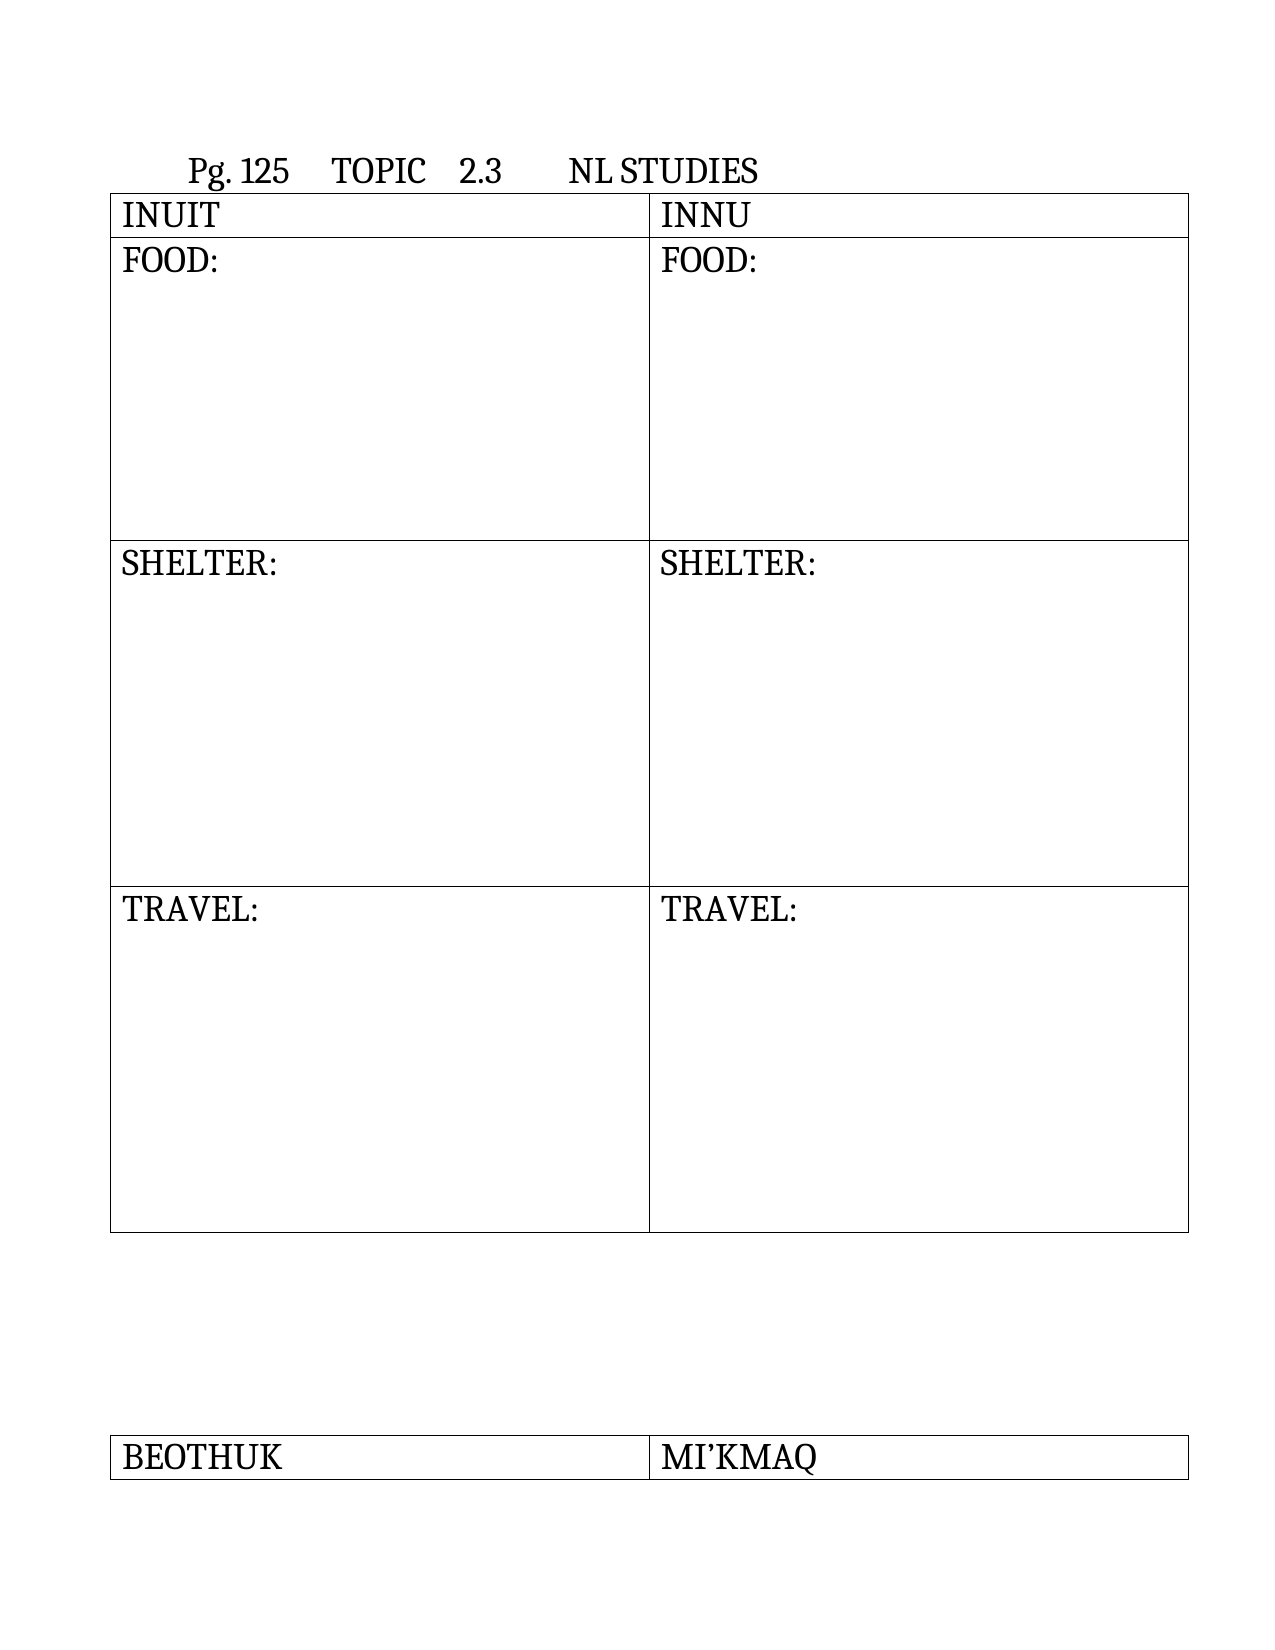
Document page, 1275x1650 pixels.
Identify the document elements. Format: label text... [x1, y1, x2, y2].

table_cell TRAVEL: [650, 887, 1188, 1232]
table_header INNU [650, 194, 1188, 237]
table_header BEOTHUK [111, 1436, 649, 1479]
table_cell SHELTER: [650, 541, 1188, 886]
table_header INUIT [111, 194, 649, 237]
table_cell TRAVEL: [111, 887, 649, 1232]
table_cell FOOD: [111, 238, 649, 540]
table_cell FOOD: [650, 238, 1188, 540]
table_cell SHELTER: [111, 541, 649, 886]
table_header MI’KMAQ [650, 1436, 1188, 1479]
text Pg. 125 TOPIC 2.3 NL STUDIES [187, 150, 1087, 193]
